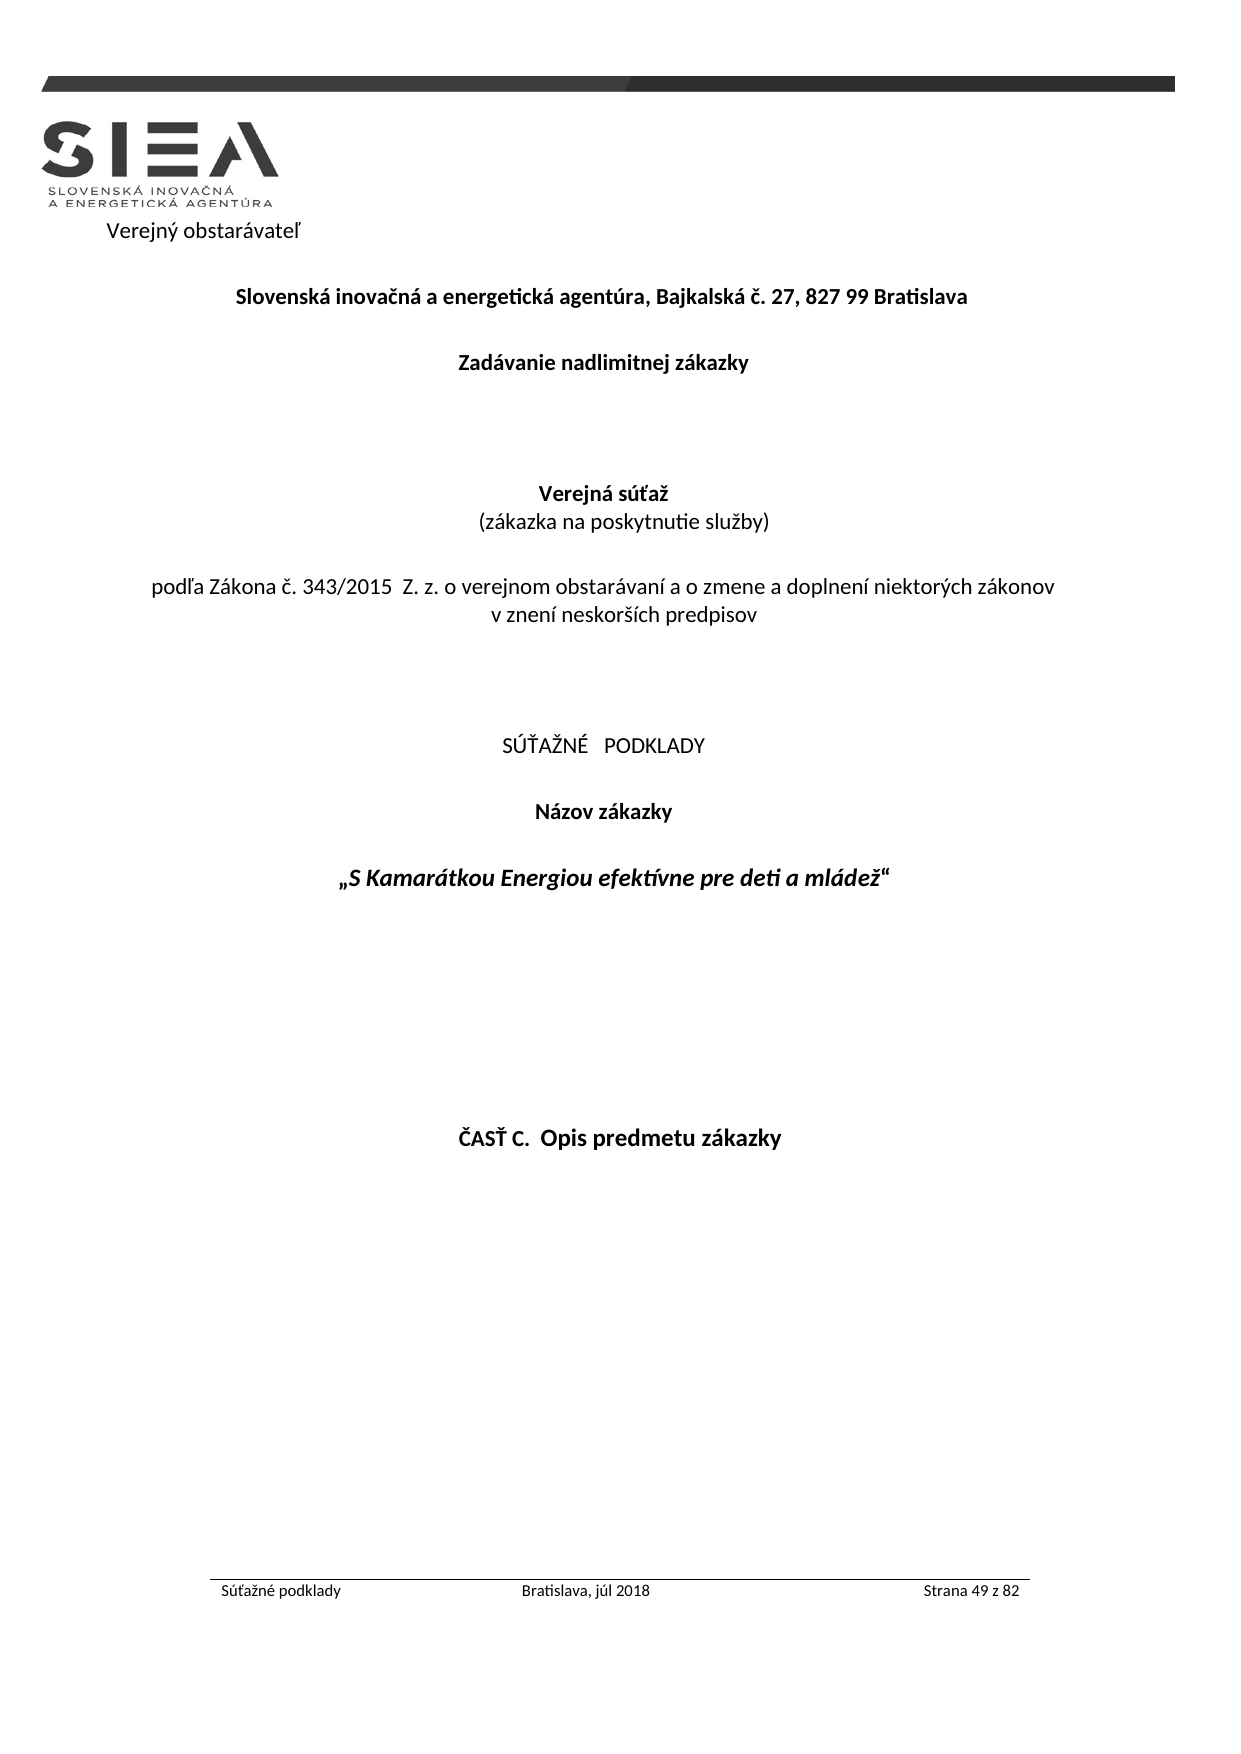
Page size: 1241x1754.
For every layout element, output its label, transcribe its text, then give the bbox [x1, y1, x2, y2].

text Slovenská inovačná a energetická agentúra, Bajkalská č. 27, 827 99 Bratislava [103, 282, 1101, 310]
text SÚŤAŽNÉ PODKLADY [106, 731, 1101, 759]
text podľa Zákona č. 343/2015 Z. z. o verejnom obstarávaní a o zmene a doplnení niektorých zákonov v znení neskorších predpisov [106, 572, 1101, 628]
text „S Kamarátkou Energiou efektívne pre deti a mládež“ [111, 862, 1101, 893]
text ČASŤ C. Opis predmetu zákazky [148, 1122, 1093, 1152]
text Verejná súťaž (zákazka na poskytnutie služby) [106, 479, 1101, 535]
text Názov zákazky [106, 797, 1101, 825]
text Zadávanie nadlimitnej zákazky [106, 348, 1101, 376]
subtitle Verejný obstarávateľ [106, 217, 1093, 245]
